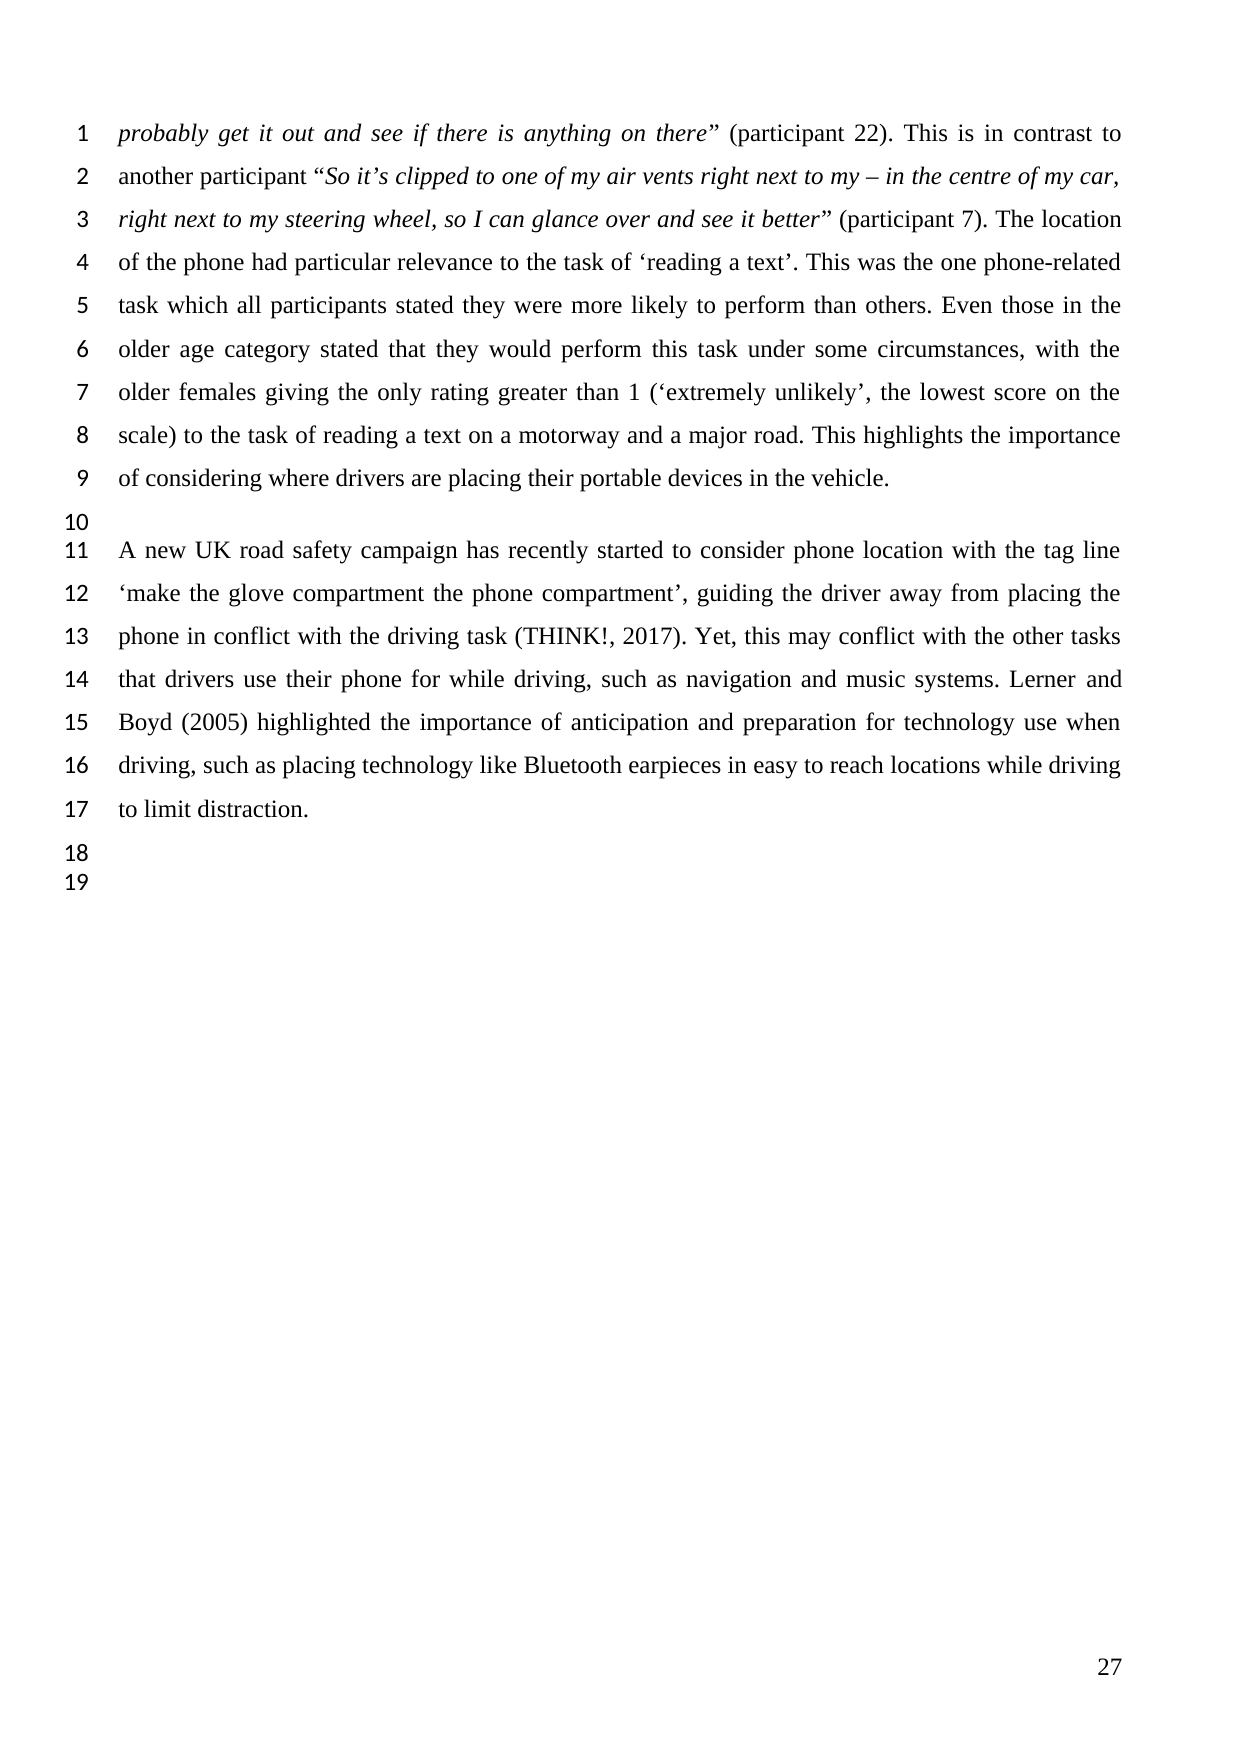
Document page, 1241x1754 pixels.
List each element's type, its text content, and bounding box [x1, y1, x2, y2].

text A new UK road safety campaign has recently started to consider phone location with the tag line ‘make the glove compartment the phone compartment’, guiding the driver away from placing the phone in conflict with the driving task (THINK!, 2017). Yet, this may conflict with the other tasks that drivers use their phone for while driving, such as navigation and music systems. Lerner and Boyd (2005) highlighted the importance of anticipation and preparation for technology use when driving, such as placing technology like Bluetooth earpieces in easy to reach locations while driving to limit distraction. [118, 535, 1122, 822]
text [118, 118, 1122, 492]
